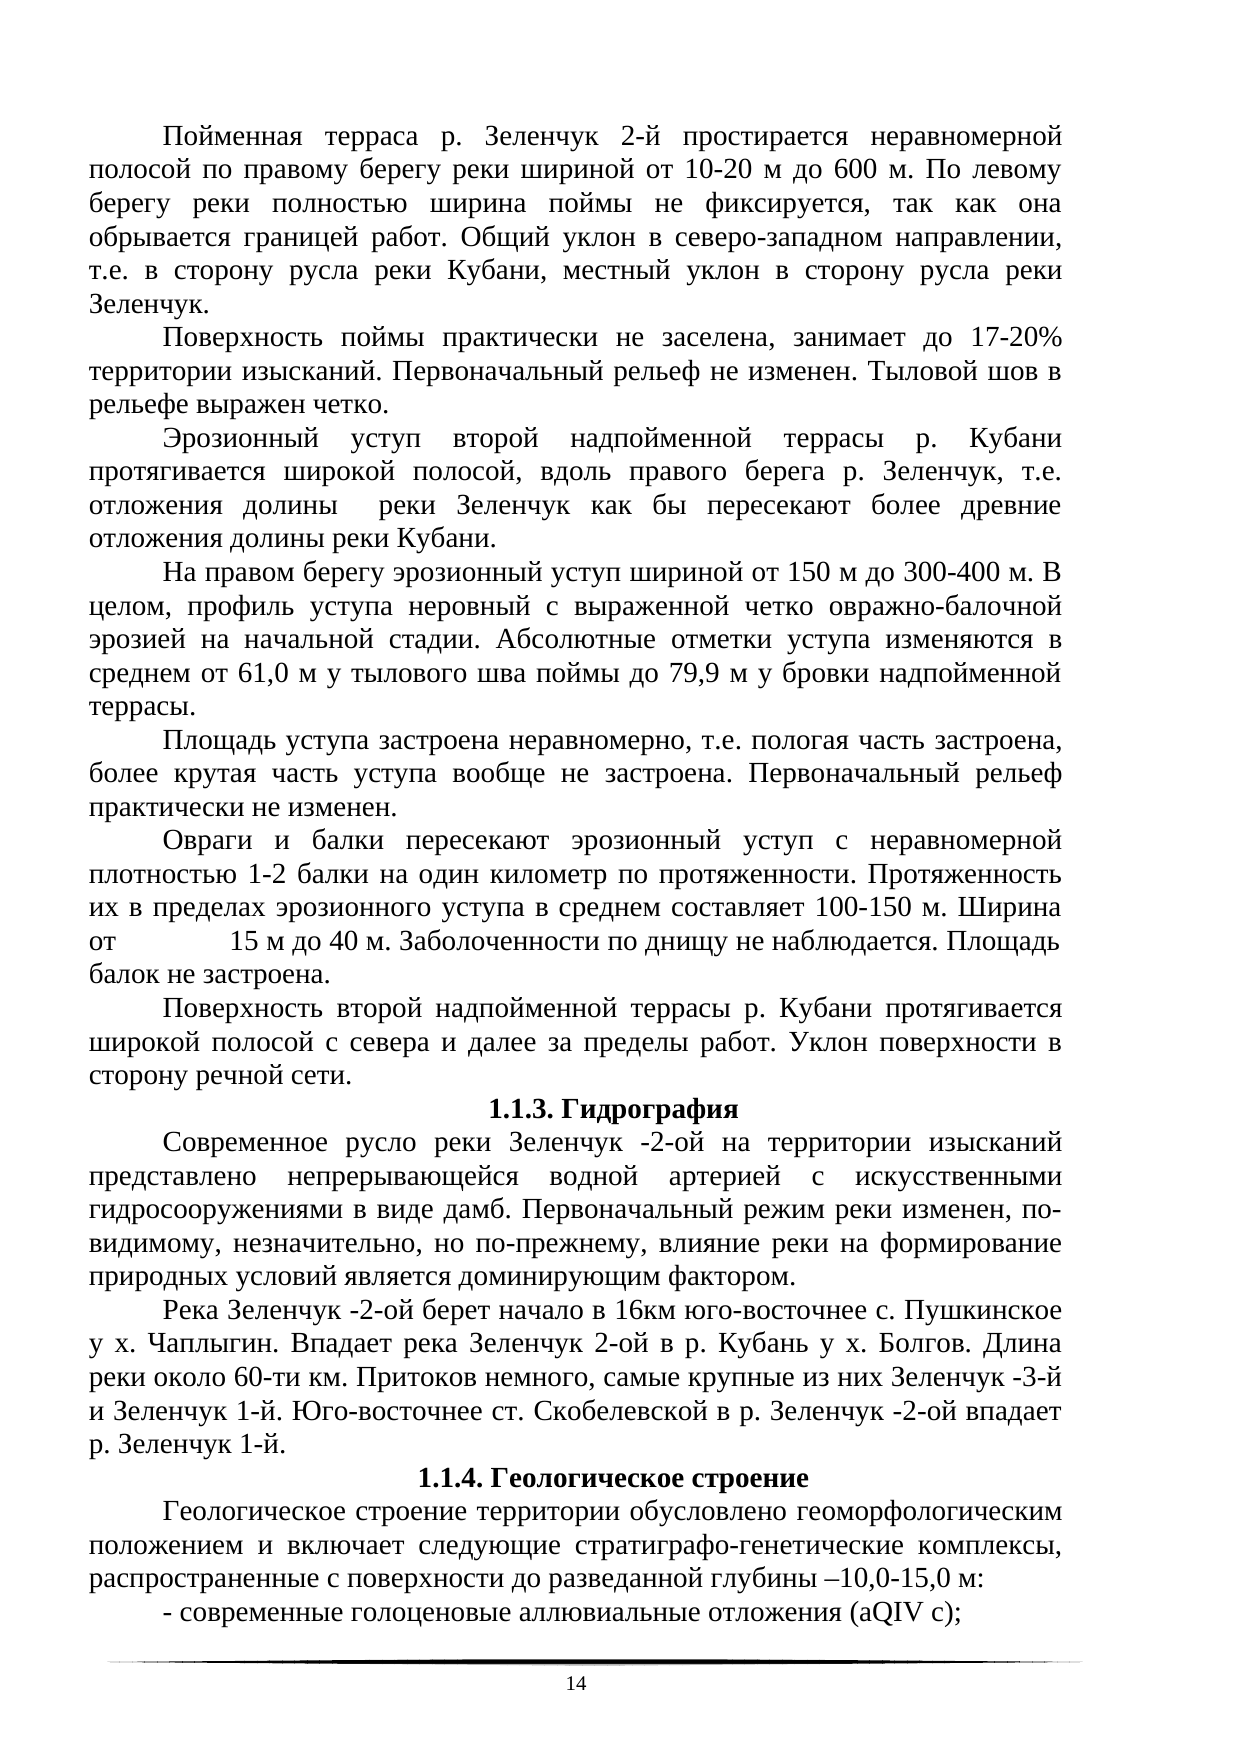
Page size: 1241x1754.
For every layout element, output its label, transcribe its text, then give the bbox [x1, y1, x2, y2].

picture [107, 1658, 1083, 1666]
text Поверхность второй надпойменной террасы р. Кубани протягивается широкой полосой с севера и далее за пределы работ. Уклон поверхности в сторону речной сети. [88, 990, 1063, 1091]
text Река Зеленчук -2-ой берет начало в 16км юго-восточнее с. Пушкинское у х. Чаплыгин. Впадает река Зеленчук 2-ой в р. Кубань у х. Болгов. Длина реки около 60-ти км. Притоков немного, самые крупные из них Зеленчук -3-й и Зеленчук 1-й. Юго-восточнее ст. Скобелевской в р. Зеленчук -2-ой впадает р. Зеленчук 1-й. [88, 1292, 1063, 1460]
text Пойменная терраса р. Зеленчук 2-й простирается неравномерной полосой по правому берегу реки шириной от 10- до . По левому берегу реки полностью ширина поймы не фиксируется, так как она обрывается границей работ. Общий уклон в северо-западном направлении, т.е. в сторону русла реки Кубани, местный уклон в сторону русла реки Зеленчук. [88, 118, 1063, 319]
text Овраги и балки пересекают эрозионный уступ с неравномерной плотностью 1-2 балки на один километр по протяженности. Протяженность их в пределах эрозионного уступа в среднем составляет 100-. Ширина от до . Заболоченности по днищу не наблюдается. Площадь балок не застроена. [88, 822, 1063, 990]
text - современные голоценовые аллювиальные отложения (аQIV с); [88, 1594, 1063, 1627]
text Эрозионный уступ второй надпойменной террасы р. Кубани протягивается широкой полосой, вдоль правого берега р. Зеленчук, т.е. отложения долины реки Зеленчук как бы пересекают более древние отложения долины реки Кубани. [88, 420, 1063, 554]
text 1.1.4. Геологическое строение [88, 1460, 1063, 1493]
text Поверхность поймы практически не заселена, занимает до 17-20% территории изысканий. Первоначальный рельеф не изменен. Тыловой шов в рельефе выражен четко. [88, 319, 1063, 420]
text Современное русло реки Зеленчук -2-ой на территории изысканий представлено непрерывающейся водной артерией с искусственными гидросооружениями в виде дамб. Первоначальный режим реки изменен, по-видимому, незначительно, но по-прежнему, влияние реки на формирование природных условий является доминирующим фактором. [88, 1124, 1063, 1292]
text Геологическое строение территории обусловлено геоморфологическим положением и включает следующие стратиграфо-генетические комплексы, распространенные с поверхности до разведанной глубины –10,0-15,0 м: [88, 1493, 1063, 1594]
text 1.1.3. Гидрография [88, 1091, 1063, 1124]
text На правом берегу эрозионный уступ шириной от до 300-. В целом, профиль уступа неровный с выраженной четко овражно-балочной эрозией на начальной стадии. Абсолютные отметки уступа изменяются в среднем от у тылового шва поймы до у бровки надпойменной террасы. [88, 554, 1063, 722]
text Площадь уступа застроена неравномерно, т.е. пологая часть застроена, более крутая часть уступа вообще не застроена. Первоначальный рельеф практически не изменен. [88, 722, 1063, 822]
